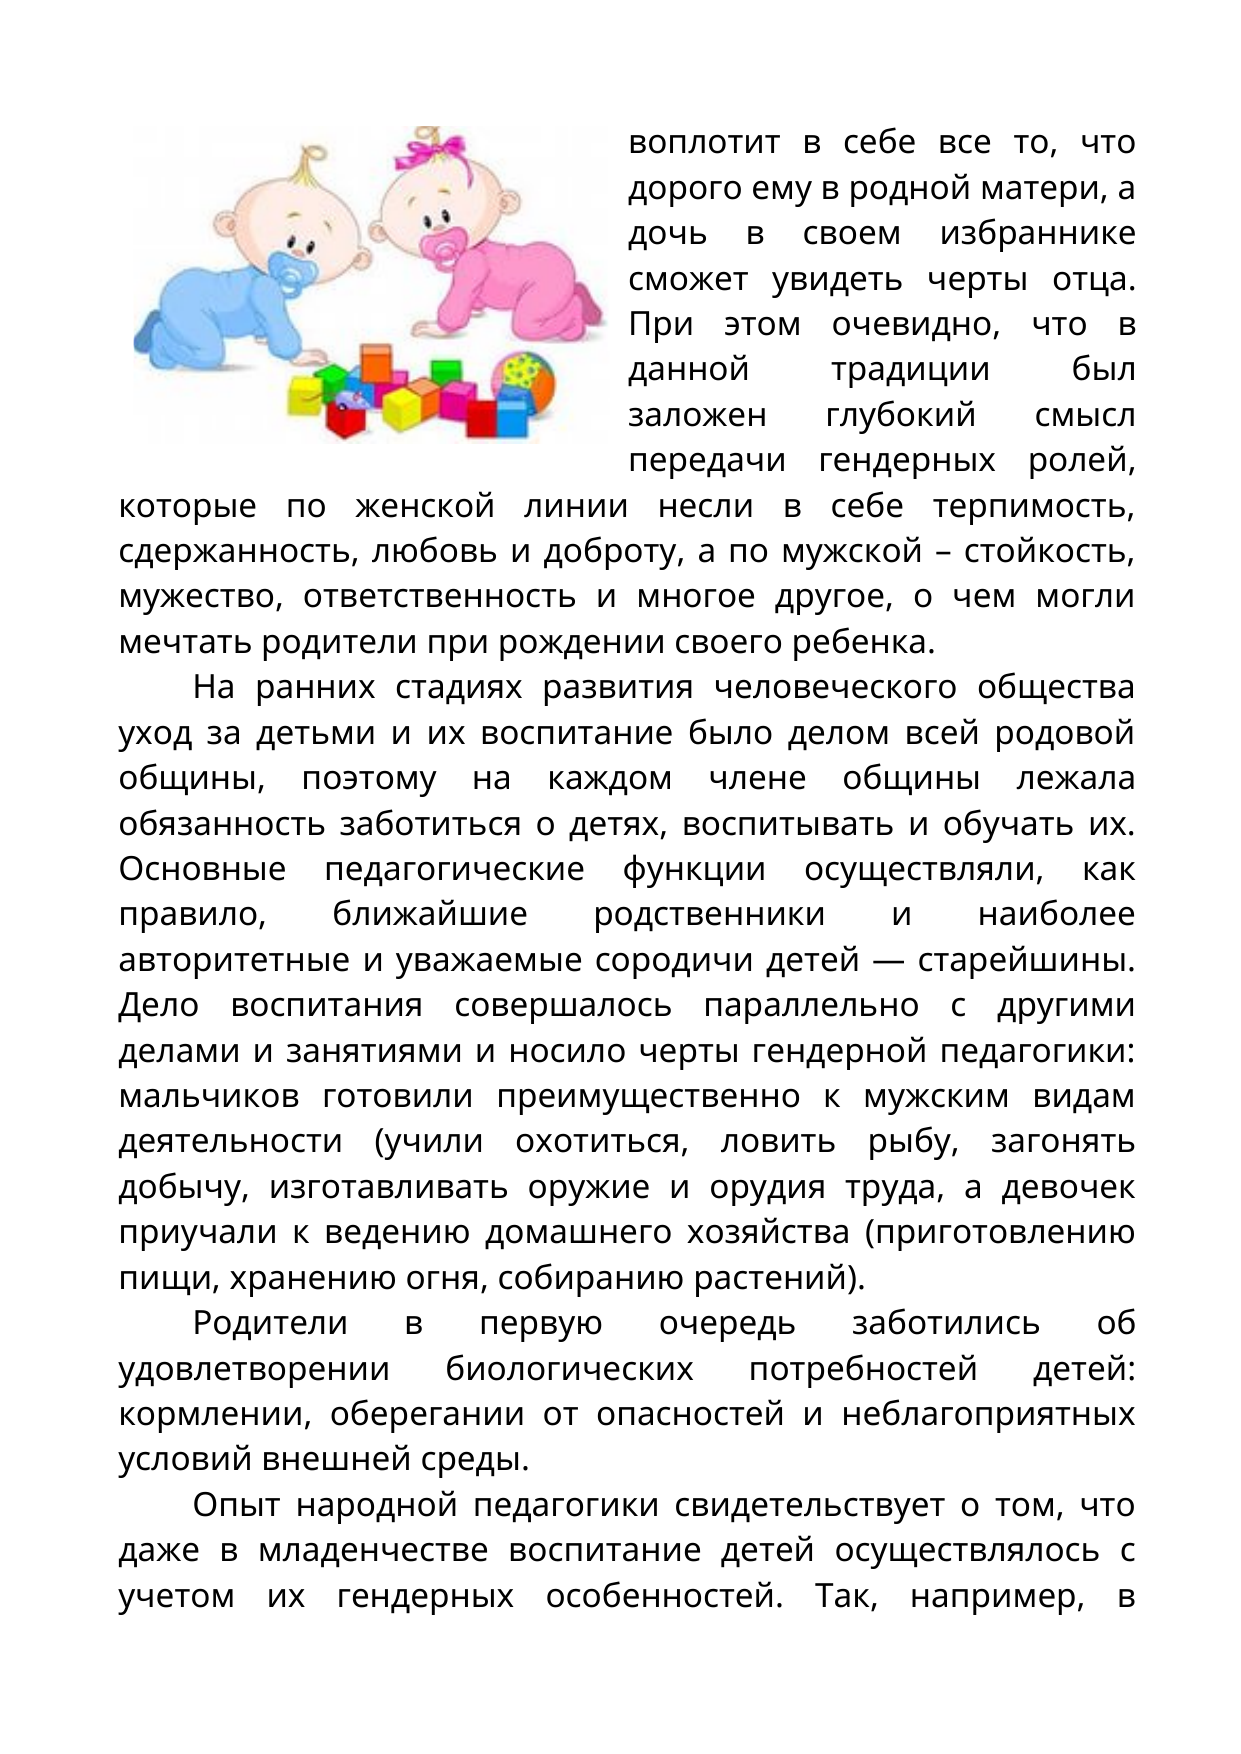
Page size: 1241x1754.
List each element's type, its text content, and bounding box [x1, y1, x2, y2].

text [118, 118, 1137, 663]
text На ранних стадиях развития человеческого общества уход за детьми и их воспитание было делом всей родовой общины, поэтому на каждом члене общины лежала обязанность заботиться о детях, воспитывать и обучать их. Основные педагогические функции осуществляли, как правило, ближайшие родственники и наиболее авторитетные и уважаемые сородичи детей — старейшины. Дело воспитания совершалось параллельно с другими делами и занятиями и носило черты гендерной педагогики: мальчиков готовили преимущественно к мужским видам деятельности (учили охотиться, ловить рыбу, загонять добычу, изготавливать оружие и орудия труда, а девочек приучали к ведению домашнего хозяйства (приготовлению пищи, хранению огня, собиранию растений). [118, 663, 1137, 1299]
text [118, 1481, 1137, 1617]
text Родители в первую очередь заботились об удовлетворении биологических потребностей детей: кормлении, оберегании от опасностей и неблагоприятных условий внешней среды. [118, 1299, 1137, 1481]
picture [133, 126, 610, 444]
